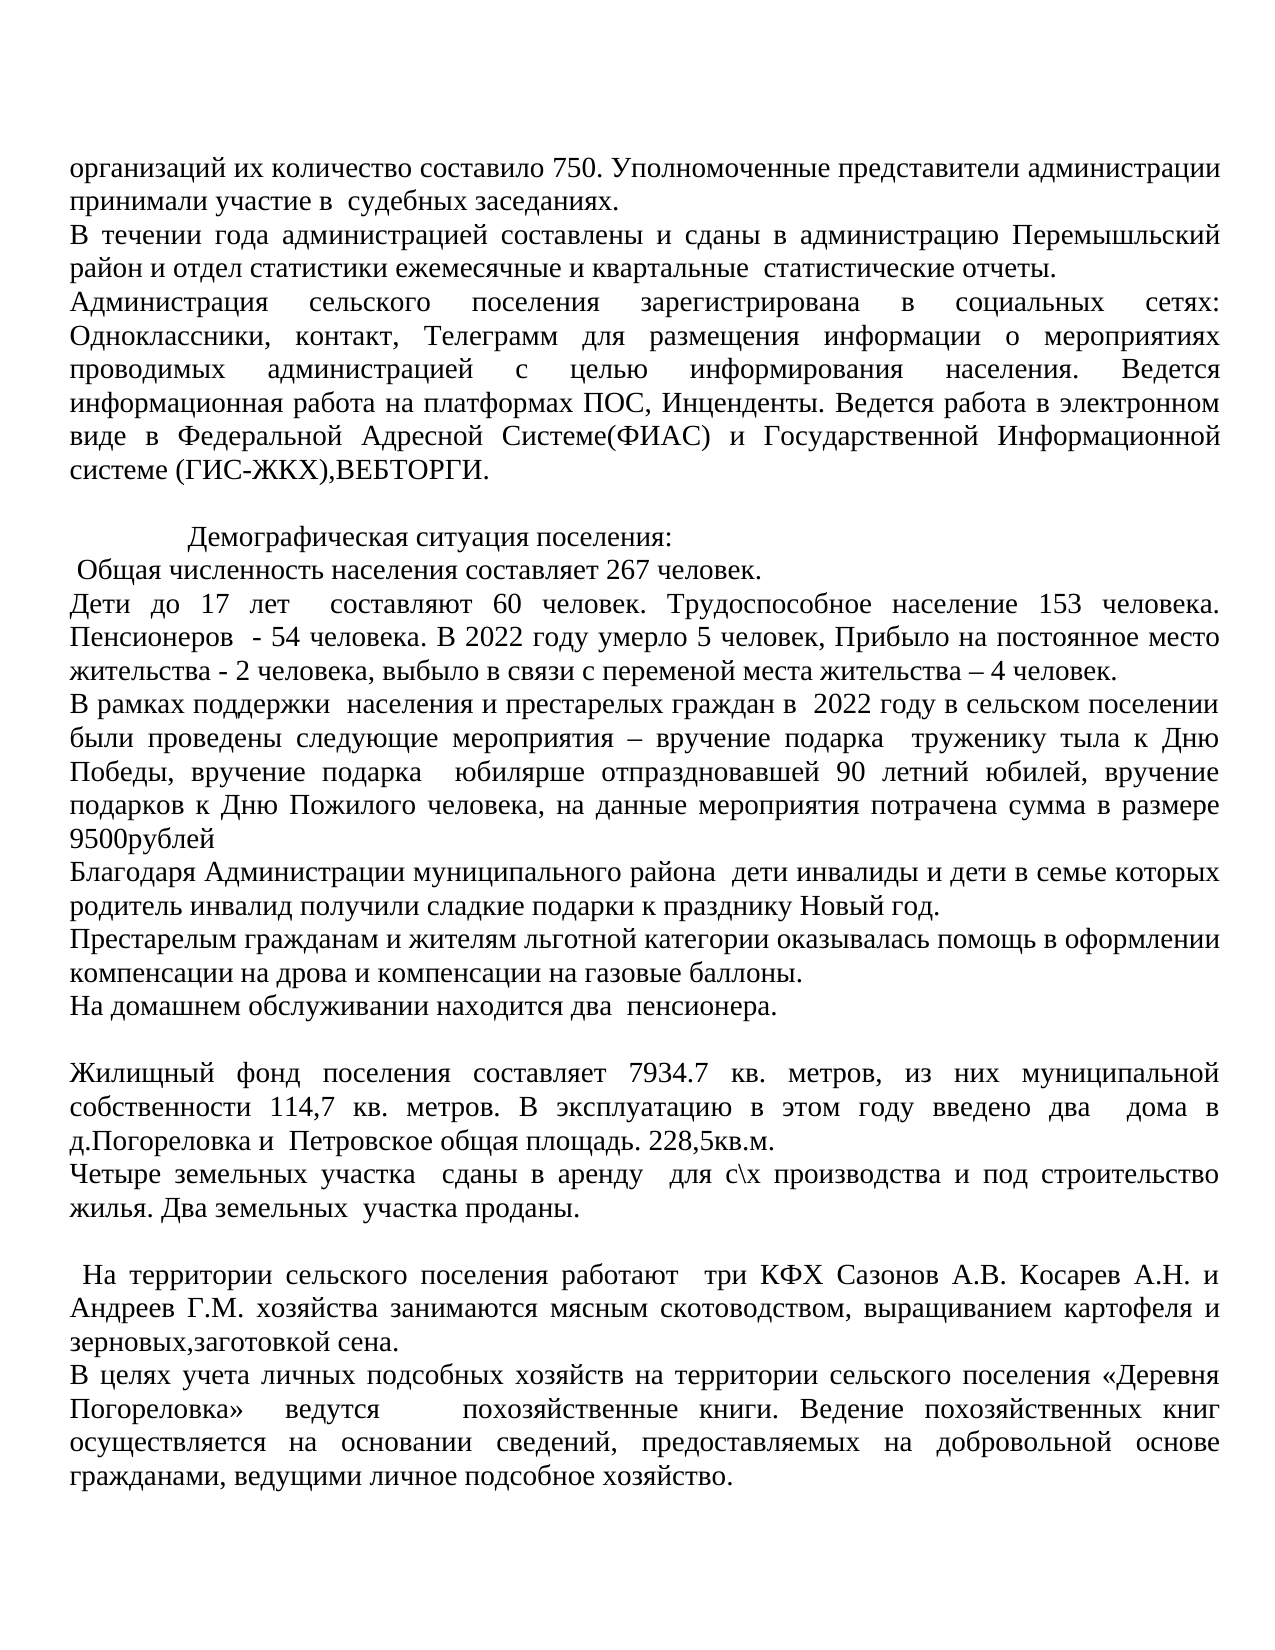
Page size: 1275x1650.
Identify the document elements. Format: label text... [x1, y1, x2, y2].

text В течении года администрацией составлены и сданы в администрацию Перемышльский район и отдел статистики ежемесячные и квартальные статистические отчеты. [69, 217, 1221, 284]
text На домашнем обслуживании находится два пенсионера. [69, 988, 1221, 1022]
text Благодаря Администрации муниципального района дети инвалиды и дети в семье которых родитель инвалид получили сладкие подарки к празднику Новый год. [69, 854, 1221, 921]
text Жилищный фонд поселения составляет 7934.7 кв. метров, из них муниципальной собственности 114,7 кв. метров. В эксплуатацию в этом году введено два дома в д.Погореловка и Петровское общая площадь. 228,5кв.м. [69, 1056, 1221, 1156]
text Общая численность населения составляет 267 человек. [69, 552, 1221, 586]
text Дети до 17 лет составляют 60 человек. Трудоспособное население 153 человека. Пенсионеров - 54 человека. В 2022 году умерло 5 человек, Прибыло на постоянное место жительства - 2 человека, выбыло в связи с переменой места жительства – 4 человек. [69, 586, 1221, 687]
text Четыре земельных участка сданы в аренду для с\х производства и под строительство жилья. Два земельных участка проданы. [69, 1156, 1221, 1223]
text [69, 150, 1221, 217]
text Администрация сельского поселения зарегистрирована в социальных сетях: Одноклассники, контакт, Телеграмм для размещения информации о мероприятиях проводимых администрацией с целью информирования населения. Ведется информационная работа на платформах ПОС, Инценденты. Ведется работа в электронном виде в Федеральной Адресной Системе(ФИАС) и Государственной Информационной системе (ГИС-ЖКХ),ВЕБТОРГИ. [69, 284, 1221, 485]
text В рамках поддержки населения и престарелых граждан в 2022 году в сельском поселении были проведены следующие мероприятия – вручение подарка труженику тыла к Дню Победы, вручение подарка юбилярше отпраздновавшей 90 летний юбилей, вручение подарков к Дню Пожилого человека, на данные мероприятия потрачена сумма в размере 9500рублей [69, 687, 1221, 854]
text Демографическая ситуация поселения: [187, 519, 1221, 552]
text Престарелым гражданам и жителям льготной категории оказывалась помощь в оформлении компенсации на дрова и компенсации на газовые баллоны. [69, 921, 1221, 988]
text На территории сельского поселения работают три КФХ Сазонов А.В. Косарев А.Н. и Андреев Г.М. хозяйства занимаются мясным скотоводством, выращиванием картофеля и зерновых,заготовкой сена. [69, 1257, 1221, 1357]
text В целях учета личных подсобных хозяйств на территории сельского поселения «Деревня Погореловка» ведутся похозяйственные книги. Ведение похозяйственных книг осуществляется на основании сведений, предоставляемых на добровольной основе гражданами, ведущими личное подсобное хозяйство. [69, 1357, 1221, 1492]
